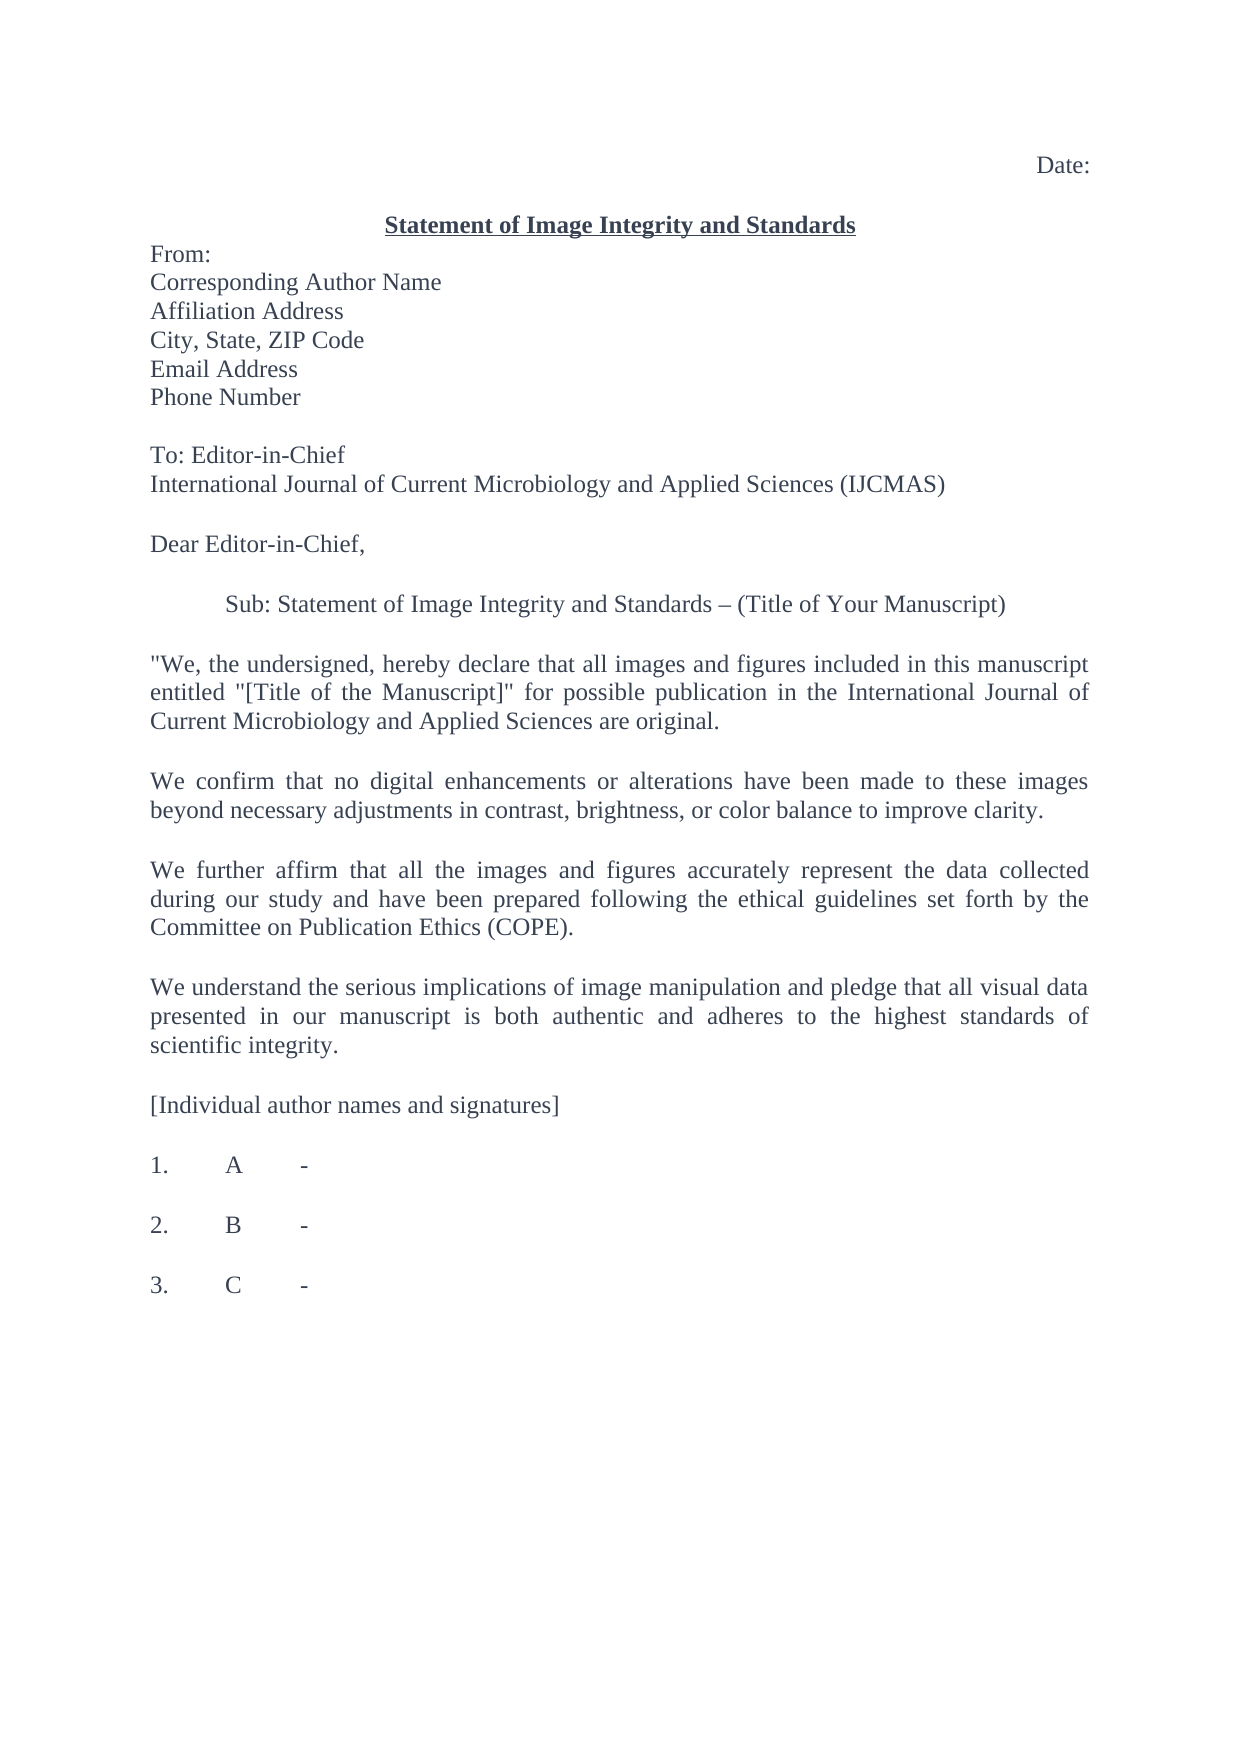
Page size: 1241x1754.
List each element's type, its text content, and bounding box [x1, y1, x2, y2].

text Email Address [150, 354, 1090, 382]
text 3. C - [150, 1270, 1090, 1299]
text Sub: Statement of Image Integrity and Standards – (Title of Your Manuscript) [150, 589, 1090, 617]
text Dear Editor-in-Chief, [150, 529, 1090, 557]
text 1. A - [150, 1150, 1090, 1179]
text We confirm that no digital enhancements or alterations have been made to these images beyond necessary adjustments in contrast, brightness, or color balance to improve clarity. [150, 766, 1090, 824]
text From: [150, 239, 1090, 267]
text Statement of Image Integrity and Standards [150, 210, 1090, 239]
text We understand the serious implications of image manipulation and pledge that all visual data presented in our manuscript is both authentic and adheres to the highest standards of scientific integrity. [150, 972, 1090, 1059]
text Date: [150, 150, 1090, 179]
text [Individual author names and signatures] [150, 1090, 1090, 1119]
text We further affirm that all the images and figures accurately represent the data collected during our study and have been prepared following the ethical guidelines set forth by the Committee on Publication Ethics (COPE). [150, 855, 1090, 941]
text International Journal of Current Microbiology and Applied Sciences (IJCMAS) [150, 469, 1090, 497]
text To: Editor-in-Chief [150, 440, 1090, 469]
text Affiliation Address [150, 296, 1090, 325]
text Phone Number [150, 382, 1090, 411]
text Corresponding Author Name [150, 267, 1090, 296]
text City, State, ZIP Code [150, 325, 1090, 354]
text 2. B - [150, 1210, 1090, 1239]
text "We, the undersigned, hereby declare that all images and figures included in this manuscript entitled "[Title of the Manuscript]" for possible publication in the International Journal of Current Microbiology and Applied Sciences are original. [150, 649, 1090, 735]
